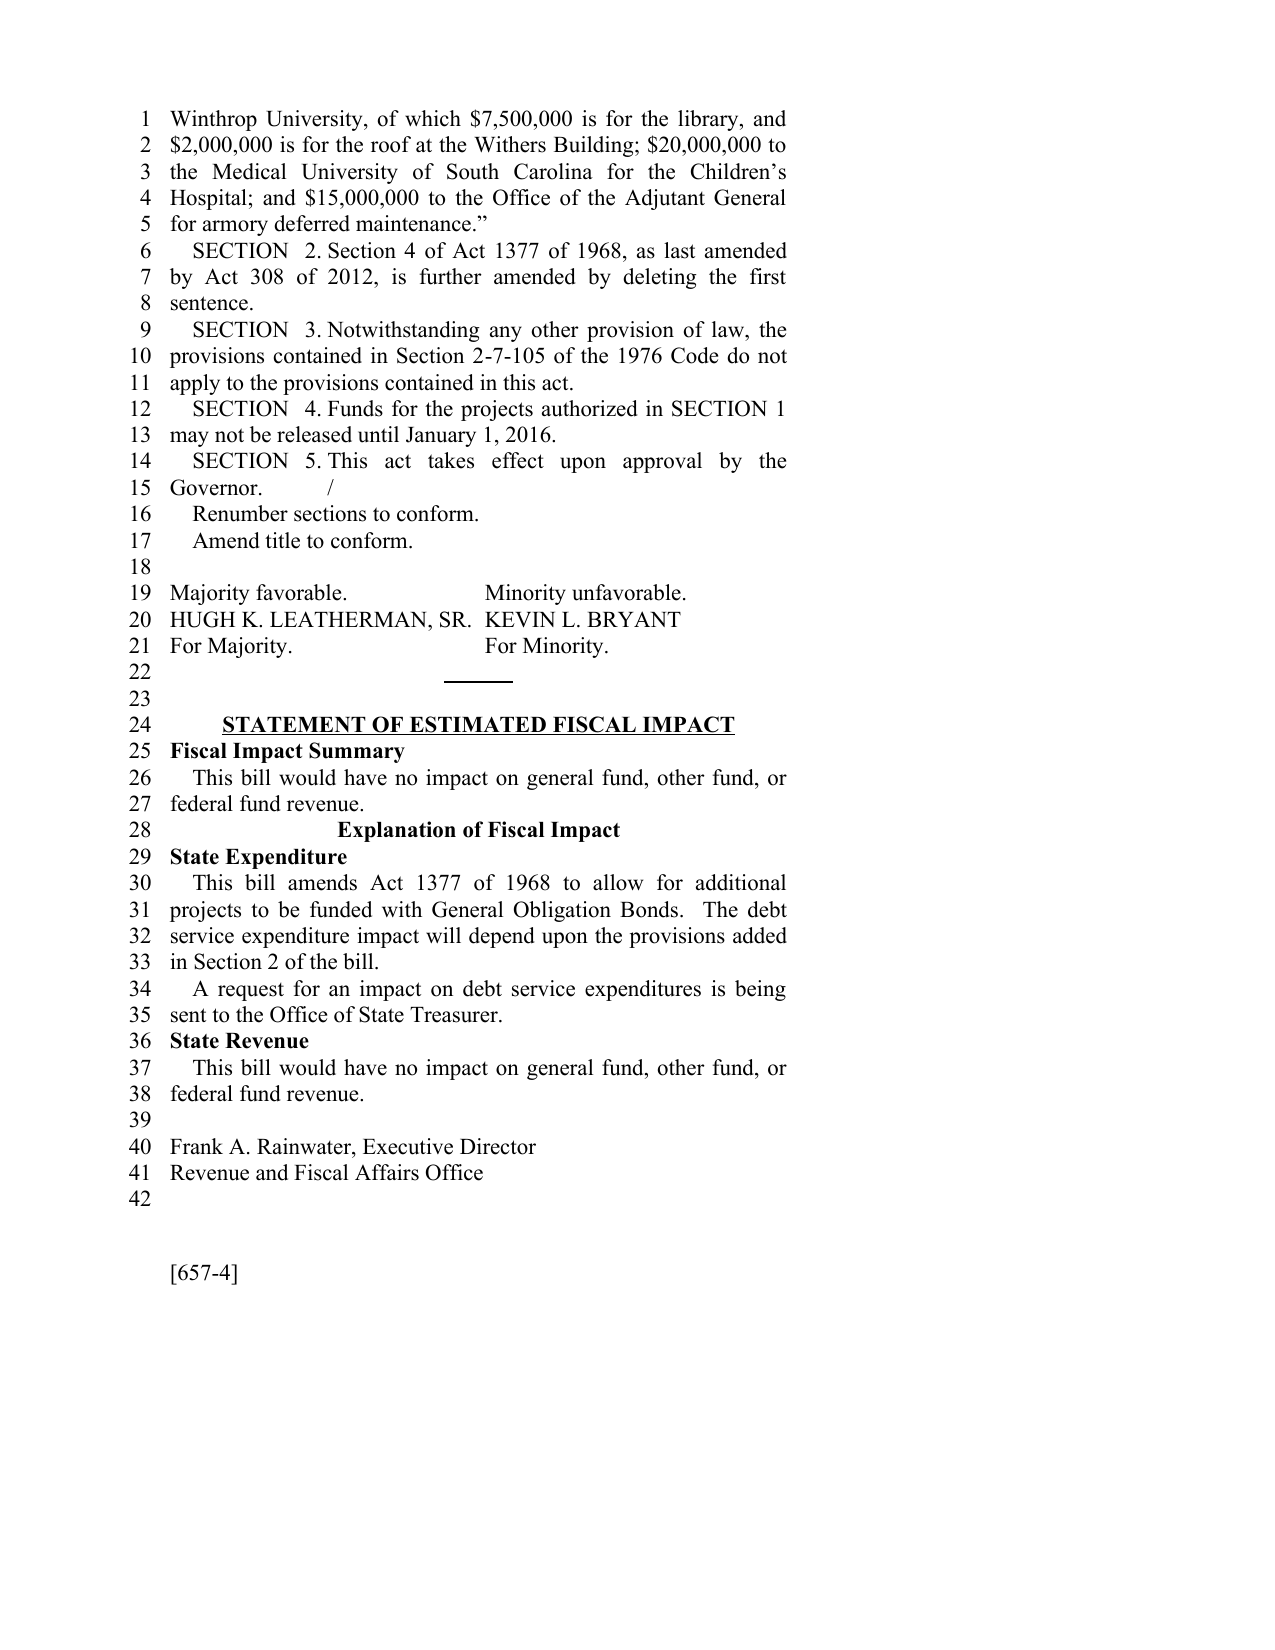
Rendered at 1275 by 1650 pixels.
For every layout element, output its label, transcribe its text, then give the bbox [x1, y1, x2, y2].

text STATEMENT OF ESTIMATED FISCAL IMPACT [169, 711, 787, 737]
text This bill would have no impact on general fund, other fund, or federal fund revenue. [169, 764, 787, 817]
text SECTION 3. Notwithstanding any other provision of law, the provisions contained in Section 2-7-105 of the 1976 Code do not apply to the provisions contained in this act. [169, 316, 787, 395]
text SECTION 2. Section 4 of Act 1377 of 1968, as last amended by Act 308 of 2012, is further amended by deleting the first sentence. [169, 237, 787, 316]
text HUGH K. LEATHERMAN, SR. KEVIN L. BRYANT [169, 606, 787, 632]
text For Majority. For Minority. [169, 632, 787, 658]
text Amend title to conform. [169, 527, 787, 553]
text State Revenue [169, 1027, 787, 1054]
text Majority favorable. Minority unfavorable. [169, 579, 787, 606]
text Renumber sections to conform. [169, 500, 787, 527]
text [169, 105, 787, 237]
text Frank A. Rainwater, Executive Director [169, 1133, 787, 1159]
text This bill amends Act 1377 of 1968 to allow for additional projects to be funded with General Obligation Bonds. The debt service expenditure impact will depend upon the provisions added in Section 2 of the bill. [169, 869, 787, 975]
text This bill would have no impact on general fund, other fund, or federal fund revenue. [169, 1054, 787, 1106]
text State Expenditure [169, 843, 787, 869]
text SECTION 5. This act takes effect upon approval by the Governor. / [169, 448, 787, 500]
text Explanation of Fiscal Impact [169, 817, 787, 843]
text SECTION 4. Funds for the projects authorized in SECTION 1 may not be released until January 1, 2016. [169, 395, 787, 448]
text Fiscal Impact Summary [169, 737, 787, 764]
text A request for an impact on debt service expenditures is being sent to the Office of State Treasurer. [169, 975, 787, 1027]
text Revenue and Fiscal Affairs Office [169, 1159, 787, 1186]
